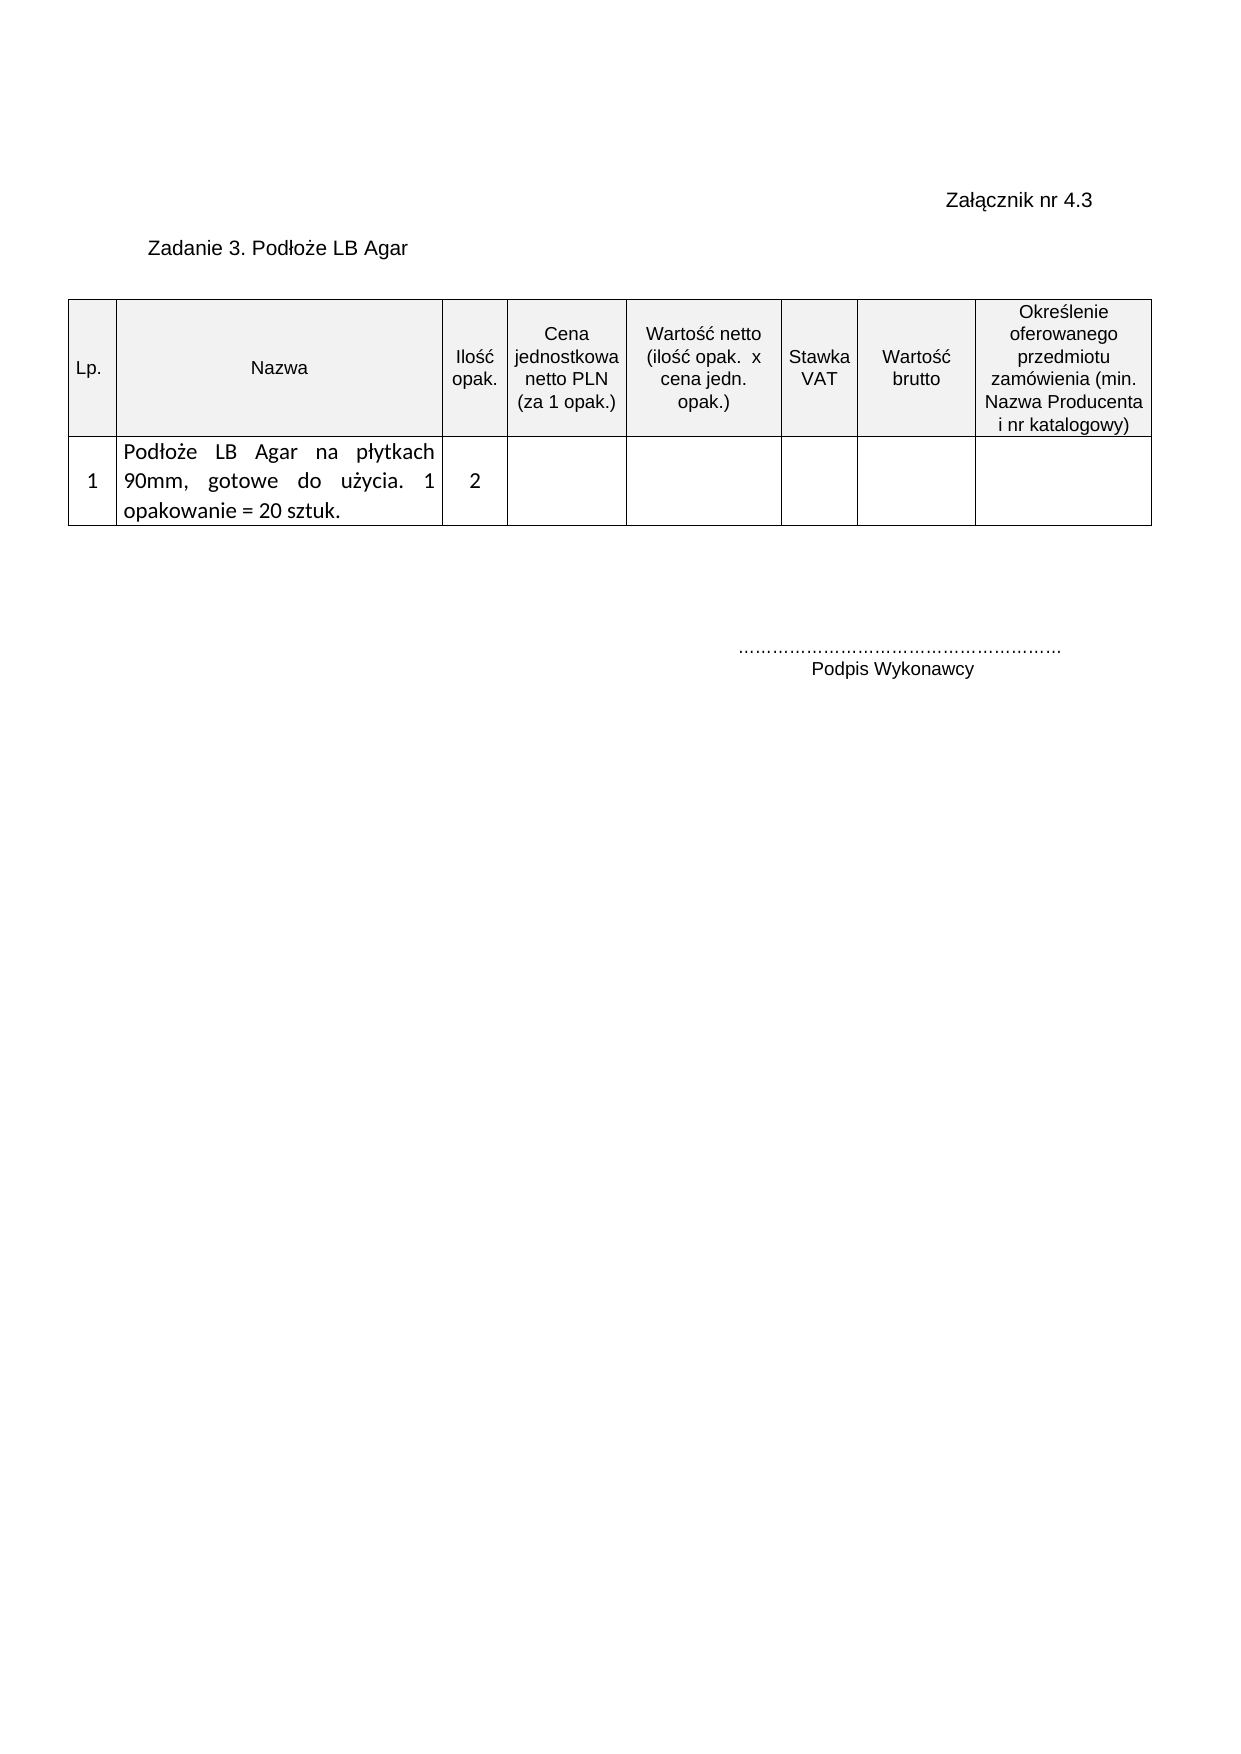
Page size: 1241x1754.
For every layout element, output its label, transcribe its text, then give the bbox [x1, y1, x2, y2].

table_header Lp. [69, 300, 116, 436]
table_header Określenie oferowanego przedmiotu zamówienia (min. Nazwa Producenta i nr katalogowy) [976, 300, 1151, 436]
table_cell 1 [69, 437, 116, 525]
table_header Wartość brutto [858, 300, 975, 436]
text ………………………………………………… [664, 634, 1092, 658]
text Załącznik nr 4.3 [148, 188, 1092, 212]
table_cell [508, 437, 626, 525]
table_header Ilość opak. [443, 300, 507, 436]
table_header Nazwa [117, 300, 442, 436]
table_header Wartość netto (ilość opak. x cena jedn. opak.) [627, 300, 781, 436]
text Zadanie 3. Podłoże LB Agar [148, 236, 1092, 259]
table_cell Podłoże LB Agar na płytkach 90mm, gotowe do użycia. 1 opakowanie = 20 sztuk. [117, 437, 442, 525]
table_cell [976, 437, 1151, 525]
text Podpis Wykonawcy [738, 658, 1092, 679]
table_cell [858, 437, 975, 525]
table_header Cena jednostkowa netto PLN (za 1 opak.) [508, 300, 626, 436]
table_cell [782, 437, 857, 525]
table_cell [627, 437, 781, 525]
table_cell 2 [443, 437, 507, 525]
table_header Stawka VAT [782, 300, 857, 436]
